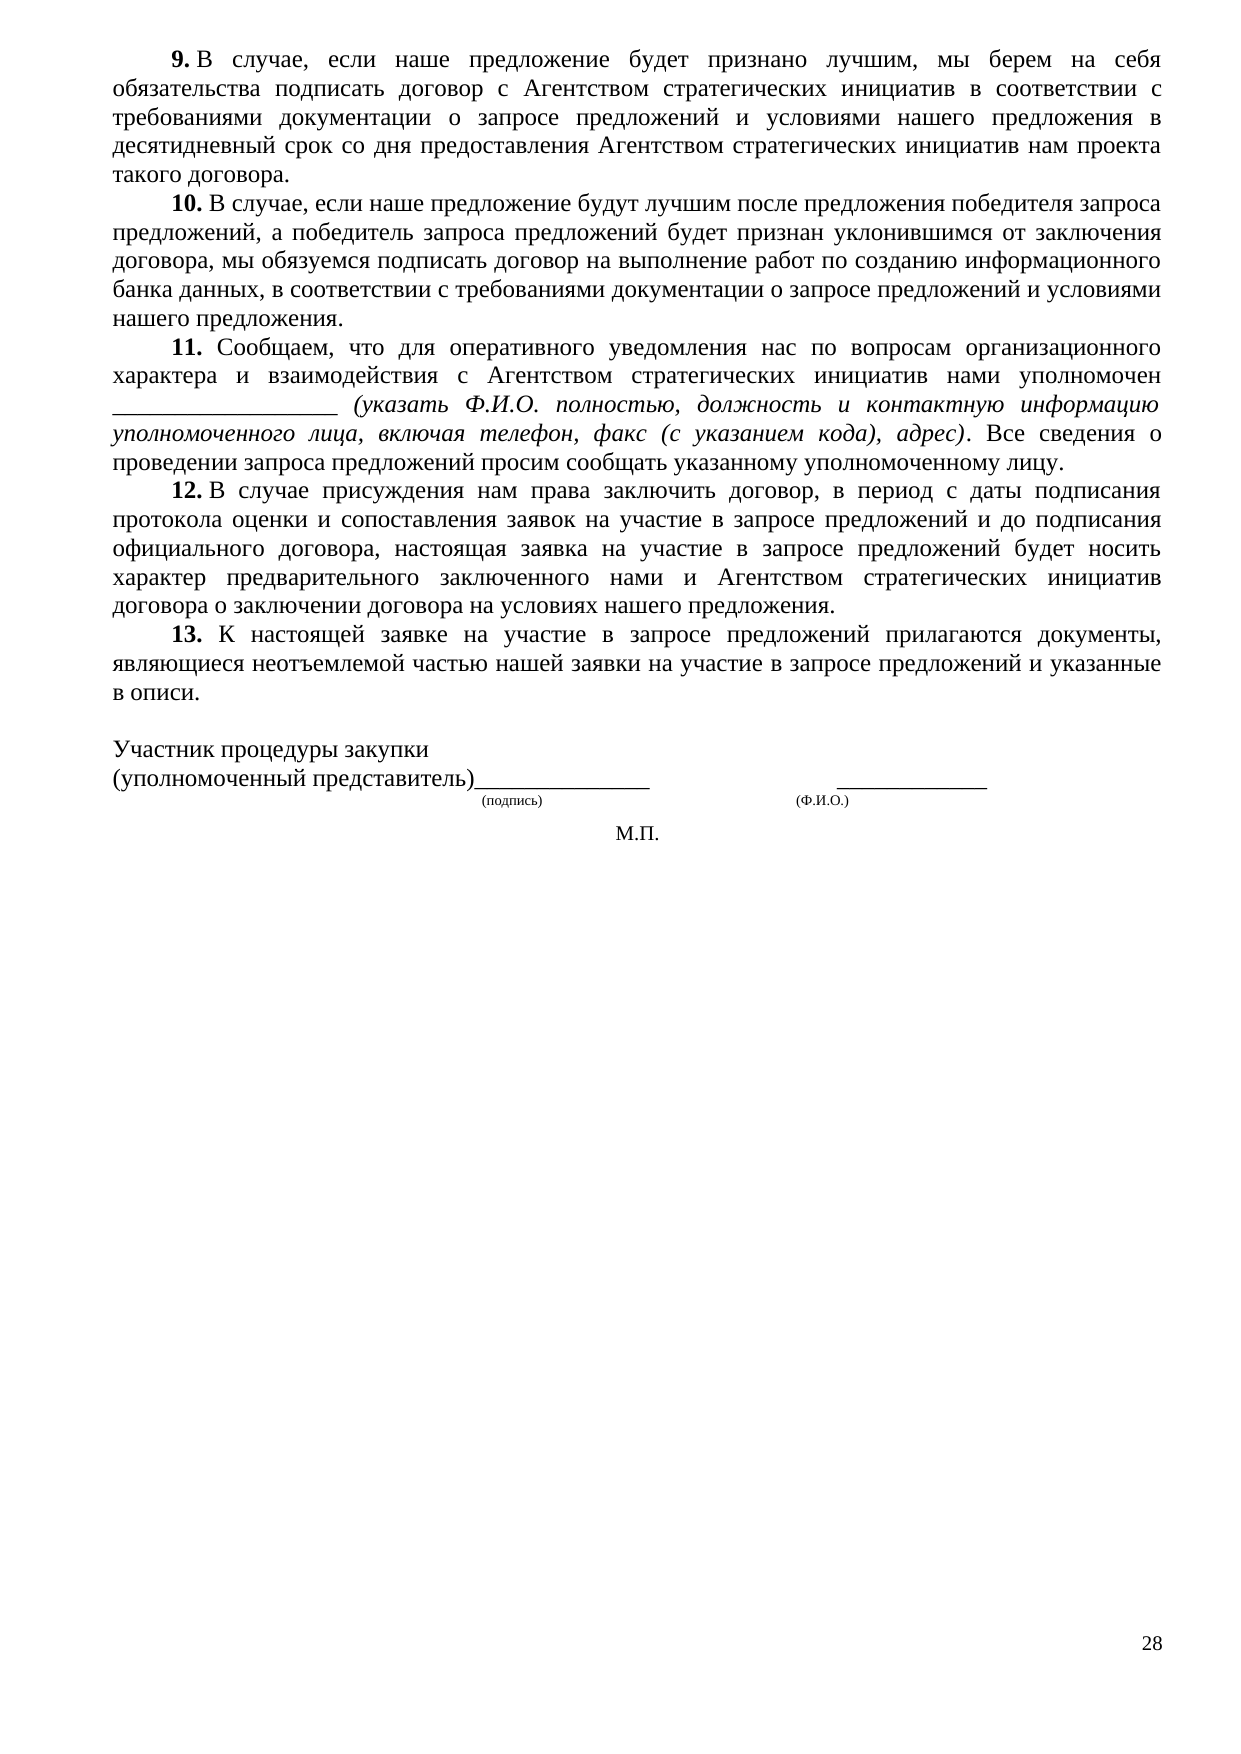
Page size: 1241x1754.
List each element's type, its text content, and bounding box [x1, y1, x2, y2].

text 13. К настоящей заявке на участие в запросе предложений прилагаются документы, являющиеся неотъемлемой частью нашей заявки на участие в запросе предложений и указанные в описи. [112, 619, 1162, 706]
text (уполномоченный представитель)______________ ____________ [112, 763, 1162, 792]
text М.П. [112, 821, 1162, 844]
text 11. Сообщаем, что для оперативного уведомления нас по вопросам организационного характера и взаимодействия с Агентством стратегических инициатив нами уполномочен __________________ (указать Ф.И.О. полностью, должность и контактную информацию уполномоченного лица, включая телефон, факс (с указанием кода), адрес). Все сведения о проведении запроса предложений просим сообщать указанному уполномоченному лицу. [112, 332, 1162, 476]
text Участник процедуры закупки [112, 734, 1162, 763]
text (подпись) (Ф.И.О.) [112, 792, 1162, 821]
text 9. В случае, если наше предложение будет признано лучшим, мы берем на себя обязательства подписать договор с Агентством стратегических инициатив в соответствии с требованиями документации о запросе предложений и условиями нашего предложения в десятидневный срок со дня предоставления Агентством стратегических инициатив нам проекта такого договора. [112, 44, 1162, 188]
text 12. В случае присуждения нам права заключить договор, в период с даты подписания протокола оценки и сопоставления заявок на участие в запросе предложений и до подписания официального договора, настоящая заявка на участие в запросе предложений будет носить характер предварительного заключенного нами и Агентством стратегических инициатив договора о заключении договора на условиях нашего предложения. [112, 476, 1162, 619]
text 10. В случае, если наше предложение будут лучшим после предложения победителя запроса предложений, а победитель запроса предложений будет признан уклонившимся от заключения договора, мы обязуемся подписать договор на выполнение работ по созданию информационного банка данных, в соответствии с требованиями документации о запросе предложений и условиями нашего предложения. [112, 188, 1162, 332]
